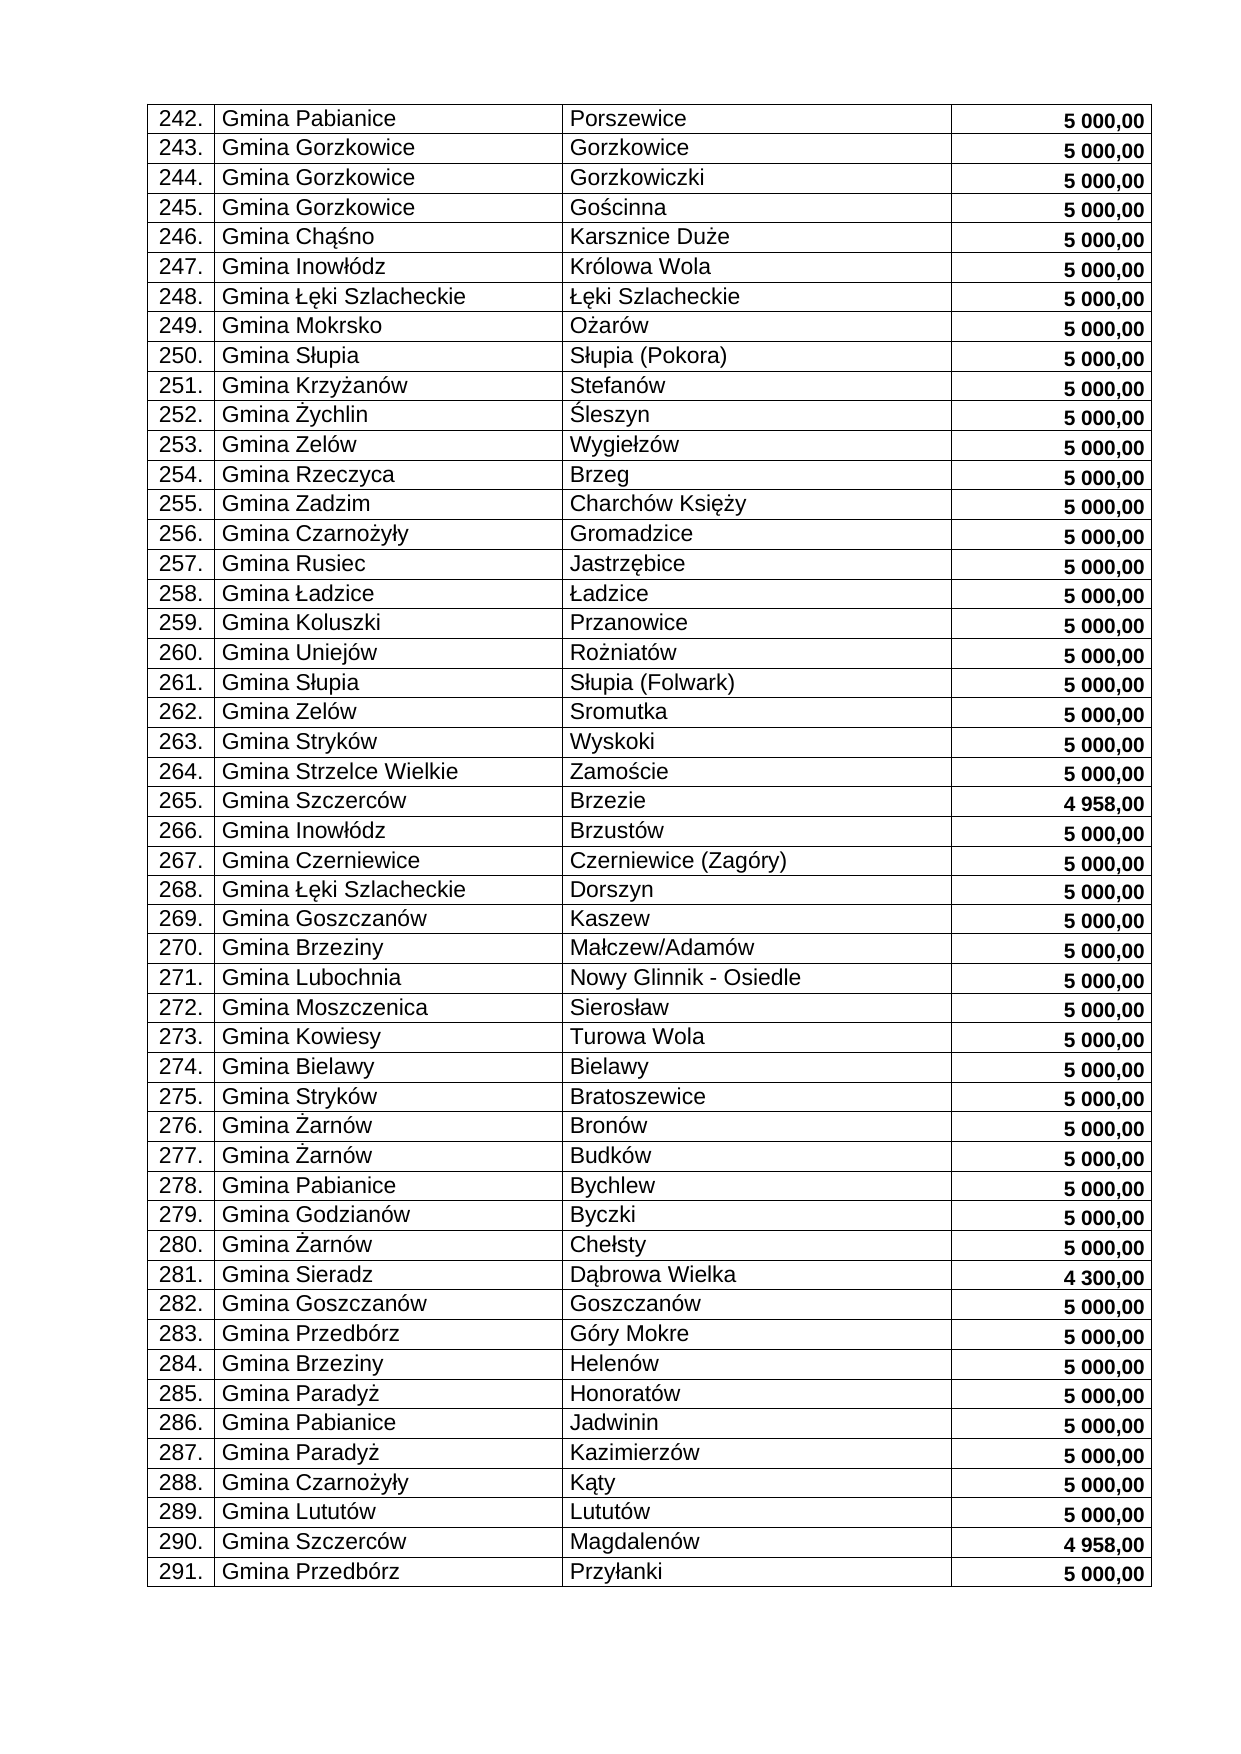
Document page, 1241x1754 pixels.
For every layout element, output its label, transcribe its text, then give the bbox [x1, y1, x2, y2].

table_cell 5 000,00 [952, 1469, 1151, 1497]
table_cell Gmina Pabianice [215, 1172, 562, 1200]
table_cell Gmina Pabianice [215, 1409, 562, 1438]
table_cell 268. [148, 876, 214, 903]
table_cell Przanowice [563, 609, 951, 638]
table_cell 5 000,00 [952, 1380, 1151, 1408]
table_cell 286. [148, 1409, 214, 1438]
table_cell 282. [148, 1290, 214, 1319]
table_cell 252. [148, 401, 214, 430]
table_cell Budków [563, 1142, 951, 1171]
table_cell Gmina Gorzkowice [215, 134, 562, 163]
table_cell Helenów [563, 1350, 951, 1378]
table_cell 243. [148, 134, 214, 163]
table_cell Gmina Rusiec [215, 550, 562, 578]
table_cell 263. [148, 728, 214, 757]
table_cell 246. [148, 223, 214, 252]
table_cell 5 000,00 [952, 876, 1151, 903]
table_cell 280. [148, 1231, 214, 1260]
table_cell 242. [148, 105, 214, 133]
table_cell Nowy Glinnik - Osiedle [563, 964, 951, 992]
table_cell 5 000,00 [952, 609, 1151, 638]
table_cell Małczew/Adamów [563, 934, 951, 963]
table_cell Jadwinin [563, 1409, 951, 1438]
table_cell Gmina Krzyżanów [215, 372, 562, 400]
table_cell 257. [148, 550, 214, 578]
table_cell 262. [148, 698, 214, 727]
table_cell Kąty [563, 1469, 951, 1497]
table_cell 247. [148, 253, 214, 282]
table_cell 5 000,00 [952, 223, 1151, 252]
table_cell Gmina Godzianów [215, 1201, 562, 1230]
table_cell 271. [148, 964, 214, 992]
table_cell 5 000,00 [952, 1320, 1151, 1349]
table_cell Góry Mokre [563, 1320, 951, 1349]
table_cell Stefanów [563, 372, 951, 400]
table_cell Gromadzice [563, 520, 951, 549]
table_cell 5 000,00 [952, 550, 1151, 578]
table_cell 5 000,00 [952, 1172, 1151, 1200]
table_cell Ładzice [563, 580, 951, 608]
table_cell 272. [148, 994, 214, 1022]
table_cell Gmina Koluszki [215, 609, 562, 638]
table_cell Ożarów [563, 312, 951, 341]
table_cell 5 000,00 [952, 728, 1151, 757]
table_cell Gmina Gorzkowice [215, 164, 562, 192]
table_cell Gmina Paradyż [215, 1380, 562, 1408]
table_cell 269. [148, 905, 214, 933]
table_cell 5 000,00 [952, 401, 1151, 430]
table_cell Słupia (Pokora) [563, 342, 951, 371]
table_cell 249. [148, 312, 214, 341]
table_cell Sromutka [563, 698, 951, 727]
table_cell 4 958,00 [952, 1528, 1151, 1557]
table_cell 5 000,00 [952, 164, 1151, 192]
table_cell Gmina Słupia [215, 669, 562, 697]
table_cell 245. [148, 194, 214, 222]
table_cell Honoratów [563, 1380, 951, 1408]
table_cell Słupia (Folwark) [563, 669, 951, 697]
table_cell 250. [148, 342, 214, 371]
table_cell 281. [148, 1261, 214, 1289]
table_cell 5 000,00 [952, 1053, 1151, 1082]
table_cell 274. [148, 1053, 214, 1082]
table_cell 267. [148, 847, 214, 875]
table_cell 273. [148, 1023, 214, 1052]
table_cell Gmina Słupia [215, 342, 562, 371]
table_cell Zamoście [563, 758, 951, 786]
table_cell 279. [148, 1201, 214, 1230]
table_cell Magdalenów [563, 1528, 951, 1557]
table_cell Gmina Sieradz [215, 1261, 562, 1289]
table_cell Gmina Uniejów [215, 639, 562, 667]
table_cell Bratoszewice [563, 1083, 951, 1111]
table_cell 290. [148, 1528, 214, 1557]
table_cell Gmina Przedbórz [215, 1320, 562, 1349]
table_cell 283. [148, 1320, 214, 1349]
table_cell Gmina Mokrsko [215, 312, 562, 341]
table_cell 5 000,00 [952, 698, 1151, 727]
table_cell Rożniatów [563, 639, 951, 667]
table_cell Gmina Gorzkowice [215, 194, 562, 222]
table_cell 285. [148, 1380, 214, 1408]
table_cell 5 000,00 [952, 1201, 1151, 1230]
table_cell Gmina Stryków [215, 1083, 562, 1111]
table_cell Królowa Wola [563, 253, 951, 282]
table_cell Gmina Szczerców [215, 1528, 562, 1557]
table_cell Sierosław [563, 994, 951, 1022]
table_cell 5 000,00 [952, 1498, 1151, 1527]
table_cell 5 000,00 [952, 372, 1151, 400]
table_cell Goszczanów [563, 1290, 951, 1319]
table_cell Byczki [563, 1201, 951, 1230]
table_cell Brzezie [563, 787, 951, 816]
table_cell Porszewice [563, 105, 951, 133]
table_cell 5 000,00 [952, 1112, 1151, 1141]
table_cell Chełsty [563, 1231, 951, 1260]
table_cell Gmina Inowłódz [215, 817, 562, 846]
table_cell Gmina Zadzim [215, 490, 562, 519]
table_cell 261. [148, 669, 214, 697]
table_cell 288. [148, 1469, 214, 1497]
table_cell Gmina Czarnożyły [215, 1469, 562, 1497]
table_cell 275. [148, 1083, 214, 1111]
table_cell 289. [148, 1498, 214, 1527]
table_cell Gmina Bielawy [215, 1053, 562, 1082]
table_cell Gmina Goszczanów [215, 1290, 562, 1319]
table_cell Turowa Wola [563, 1023, 951, 1052]
table_cell Gmina Zelów [215, 698, 562, 727]
table_cell 5 000,00 [952, 194, 1151, 222]
table_cell 251. [148, 372, 214, 400]
table_cell 287. [148, 1439, 214, 1467]
table_cell Gorzkowice [563, 134, 951, 163]
table_cell 5 000,00 [952, 312, 1151, 341]
table_cell 5 000,00 [952, 580, 1151, 608]
table_cell 5 000,00 [952, 253, 1151, 282]
table_cell 256. [148, 520, 214, 549]
table_cell 5 000,00 [952, 461, 1151, 489]
table_cell 259. [148, 609, 214, 638]
table_cell 284. [148, 1350, 214, 1378]
table_cell 5 000,00 [952, 964, 1151, 992]
table_cell Gmina Czarnożyły [215, 520, 562, 549]
table_cell Brzeg [563, 461, 951, 489]
table_cell 5 000,00 [952, 520, 1151, 549]
table_cell 254. [148, 461, 214, 489]
table_cell Kaszew [563, 905, 951, 933]
table_cell 5 000,00 [952, 1231, 1151, 1260]
table_cell Śleszyn [563, 401, 951, 430]
table_cell 270. [148, 934, 214, 963]
table_cell 5 000,00 [952, 1142, 1151, 1171]
table_cell 264. [148, 758, 214, 786]
table_cell Jastrzębice [563, 550, 951, 578]
table_cell 5 000,00 [952, 490, 1151, 519]
table_cell Gmina Żarnów [215, 1231, 562, 1260]
table_cell Gorzkowiczki [563, 164, 951, 192]
table_cell Bronów [563, 1112, 951, 1141]
table_cell 4 958,00 [952, 787, 1151, 816]
table_cell Wygiełzów [563, 431, 951, 460]
table_cell 276. [148, 1112, 214, 1141]
table_cell Gmina Szczerców [215, 787, 562, 816]
table_cell Gmina Żychlin [215, 401, 562, 430]
table_cell Lututów [563, 1498, 951, 1527]
table_cell Gmina Ładzice [215, 580, 562, 608]
table_cell Gmina Brzeziny [215, 934, 562, 963]
table_cell Dorszyn [563, 876, 951, 903]
table_cell Bychlew [563, 1172, 951, 1200]
table_cell 5 000,00 [952, 758, 1151, 786]
table_cell 5 000,00 [952, 905, 1151, 933]
table_cell 5 000,00 [952, 934, 1151, 963]
table_cell Gmina Pabianice [215, 105, 562, 133]
table_cell Gmina Przedbórz [215, 1558, 562, 1586]
table_cell Gmina Żarnów [215, 1142, 562, 1171]
table_cell 4 300,00 [952, 1261, 1151, 1289]
table_cell Przyłanki [563, 1558, 951, 1586]
table_cell 5 000,00 [952, 1083, 1151, 1111]
table_cell 5 000,00 [952, 994, 1151, 1022]
table_cell 258. [148, 580, 214, 608]
table_cell 266. [148, 817, 214, 846]
table_cell 5 000,00 [952, 134, 1151, 163]
table_cell 5 000,00 [952, 1439, 1151, 1467]
table_cell Wyskoki [563, 728, 951, 757]
table_cell 5 000,00 [952, 1558, 1151, 1586]
table_cell Gmina Strzelce Wielkie [215, 758, 562, 786]
table_cell Łęki Szlacheckie [563, 283, 951, 311]
table_cell Gmina Brzeziny [215, 1350, 562, 1378]
table_cell 244. [148, 164, 214, 192]
table_cell 5 000,00 [952, 1023, 1151, 1052]
table_cell Czerniewice (Zagóry) [563, 847, 951, 875]
table_cell 5 000,00 [952, 1409, 1151, 1438]
table_cell 5 000,00 [952, 1290, 1151, 1319]
table_cell Gościnna [563, 194, 951, 222]
table_cell Gmina Czerniewice [215, 847, 562, 875]
table_cell 5 000,00 [952, 283, 1151, 311]
table_cell Charchów Księży [563, 490, 951, 519]
table_cell 5 000,00 [952, 431, 1151, 460]
table_cell Gmina Paradyż [215, 1439, 562, 1467]
table_cell 5 000,00 [952, 342, 1151, 371]
table_cell 255. [148, 490, 214, 519]
table_cell Gmina Chąśno [215, 223, 562, 252]
table_cell 5 000,00 [952, 669, 1151, 697]
table_cell 260. [148, 639, 214, 667]
table_cell Gmina Żarnów [215, 1112, 562, 1141]
table_cell Gmina Kowiesy [215, 1023, 562, 1052]
table_cell Gmina Stryków [215, 728, 562, 757]
table_cell 248. [148, 283, 214, 311]
table_cell 265. [148, 787, 214, 816]
table_cell 5 000,00 [952, 639, 1151, 667]
table_cell 253. [148, 431, 214, 460]
table_cell Gmina Lututów [215, 1498, 562, 1527]
table_cell Gmina Inowłódz [215, 253, 562, 282]
table_cell Gmina Zelów [215, 431, 562, 460]
table_cell Gmina Łęki Szlacheckie [215, 283, 562, 311]
table_cell Gmina Rzeczyca [215, 461, 562, 489]
table_cell Karsznice Duże [563, 223, 951, 252]
table_cell Gmina Goszczanów [215, 905, 562, 933]
table_cell 5 000,00 [952, 1350, 1151, 1378]
table_cell Gmina Łęki Szlacheckie [215, 876, 562, 903]
table_cell 5 000,00 [952, 105, 1151, 133]
table_cell 5 000,00 [952, 847, 1151, 875]
table_cell Dąbrowa Wielka [563, 1261, 951, 1289]
table_cell Gmina Moszczenica [215, 994, 562, 1022]
table_cell Brzustów [563, 817, 951, 846]
table_cell 5 000,00 [952, 817, 1151, 846]
table_cell 277. [148, 1142, 214, 1171]
table_cell Bielawy [563, 1053, 951, 1082]
table_cell 291. [148, 1558, 214, 1586]
table_cell Kazimierzów [563, 1439, 951, 1467]
table_cell 278. [148, 1172, 214, 1200]
table_cell Gmina Lubochnia [215, 964, 562, 992]
